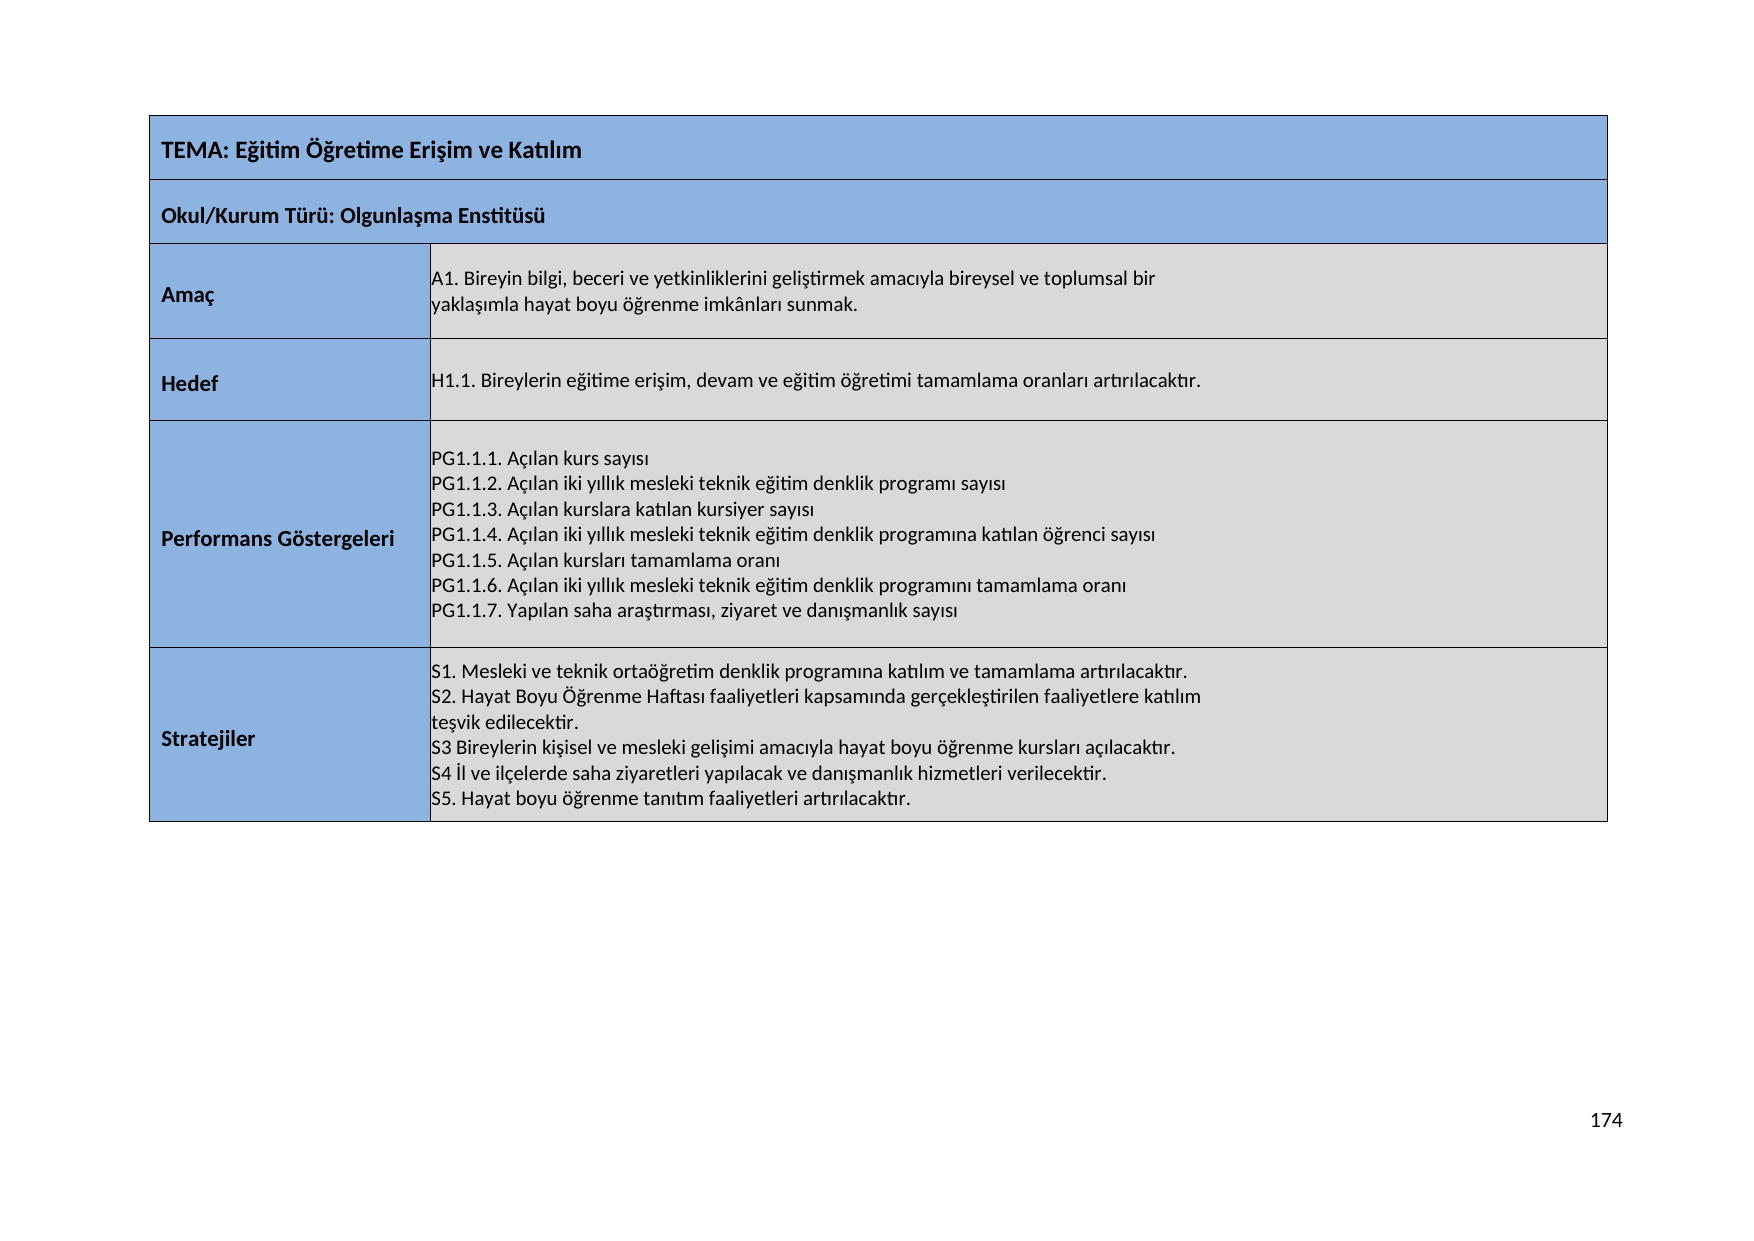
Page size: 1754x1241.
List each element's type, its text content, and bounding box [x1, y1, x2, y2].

table_cell Performans Göstergeleri [150, 421, 430, 647]
table_cell Okul/Kurum Türü: Olgunlaşma Enstitüsü [150, 180, 1607, 243]
table_cell Stratejiler [150, 648, 430, 821]
table_cell PG1.1.1. Açılan kurs sayısı PG1.1.2. Açılan iki yıllık mesleki teknik eğitim denklik programı sayısı PG1.1.3. Açılan kurslara katılan kursiyer sayısı PG1.1.4. Açılan iki yıllık mesleki teknik eğitim denklik programına katılan öğrenci sayısı PG1.1.5. Açılan kursları tamamlama oranı PG1.1.6. Açılan iki yıllık mesleki teknik eğitim denklik programını tamamlama oranı PG1.1.7. Yapılan saha araştırması, ziyaret ve danışmanlık sayısı [431, 421, 1607, 647]
table_cell Hedef [150, 339, 430, 420]
table_cell A1. Bireyin bilgi, beceri ve yetkinliklerini geliştirmek amacıyla bireysel ve toplumsal bir yaklaşımla hayat boyu öğrenme imkânları sunmak. [431, 244, 1607, 338]
table_cell S1. Mesleki ve teknik ortaöğretim denklik programına katılım ve tamamlama artırılacaktır. S2. Hayat Boyu Öğrenme Haftası faaliyetleri kapsamında gerçekleştirilen faaliyetlere katılım teşvik edilecektir. S3 Bireylerin kişisel ve mesleki gelişimi amacıyla hayat boyu öğrenme kursları açılacaktır. S4 İl ve ilçelerde saha ziyaretleri yapılacak ve danışmanlık hizmetleri verilecektir. S5. Hayat boyu öğrenme tanıtım faaliyetleri artırılacaktır. [431, 648, 1607, 821]
table_cell Amaç [150, 244, 430, 338]
table_cell H1.1. Bireylerin eğitime erişim, devam ve eğitim öğretimi tamamlama oranları artırılacaktır. [431, 339, 1607, 420]
table_header TEMA: Eğitim Öğretime Erişim ve Katılım [150, 116, 1607, 179]
